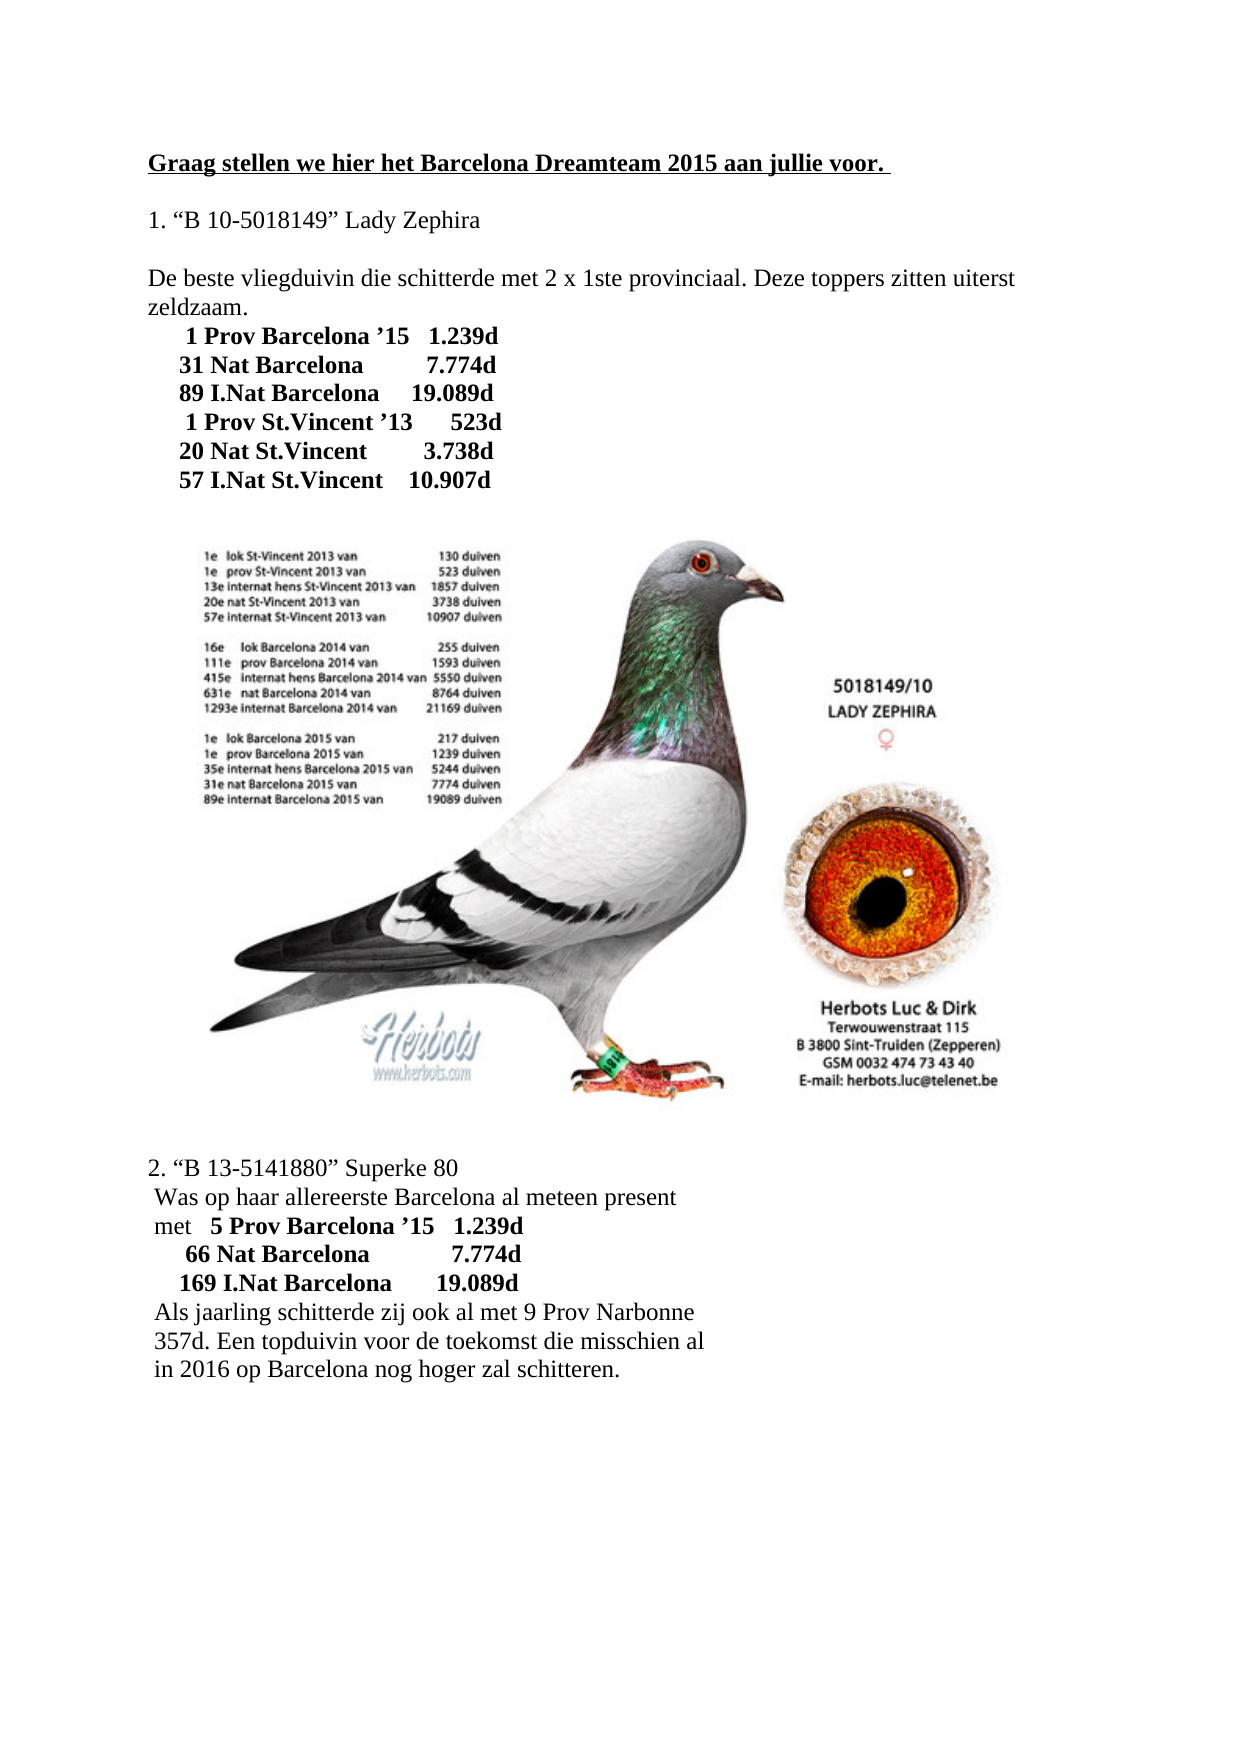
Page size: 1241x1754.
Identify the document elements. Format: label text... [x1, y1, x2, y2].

picture [147, 522, 1048, 1125]
text 2. “B 13-5141880” Superke 80 Was op haar allereerste Barcelona al meteen present met 5 Prov Barcelona ’15 1.239d 66 Nat Barcelona 7.774d 169 I.Nat Barcelona 19.089d Als jaarling schitterde zij ook al met 9 Prov Narbonne 357d. Een topduivin voor de toekomst die misschien al in 2016 op Barcelona nog hoger zal schitteren. [148, 1153, 1093, 1383]
text De beste vliegduivin die schitterde met 2 x 1ste provinciaal. Deze toppers zitten uiterst zeldzaam. 1 Prov Barcelona ’15 1.239d 31 Nat Barcelona 7.774d 89 I.Nat Barcelona 19.089d 1 Prov St.Vincent ’13 523d 20 Nat St.Vincent 3.738d 57 I.Nat St.Vincent 10.907d [148, 263, 1093, 493]
text 1. “B 10-5018149” Lady Zephira [148, 206, 1093, 234]
text Graag stellen we hier het Barcelona Dreamteam 2015 aan jullie voor. [148, 148, 1093, 176]
